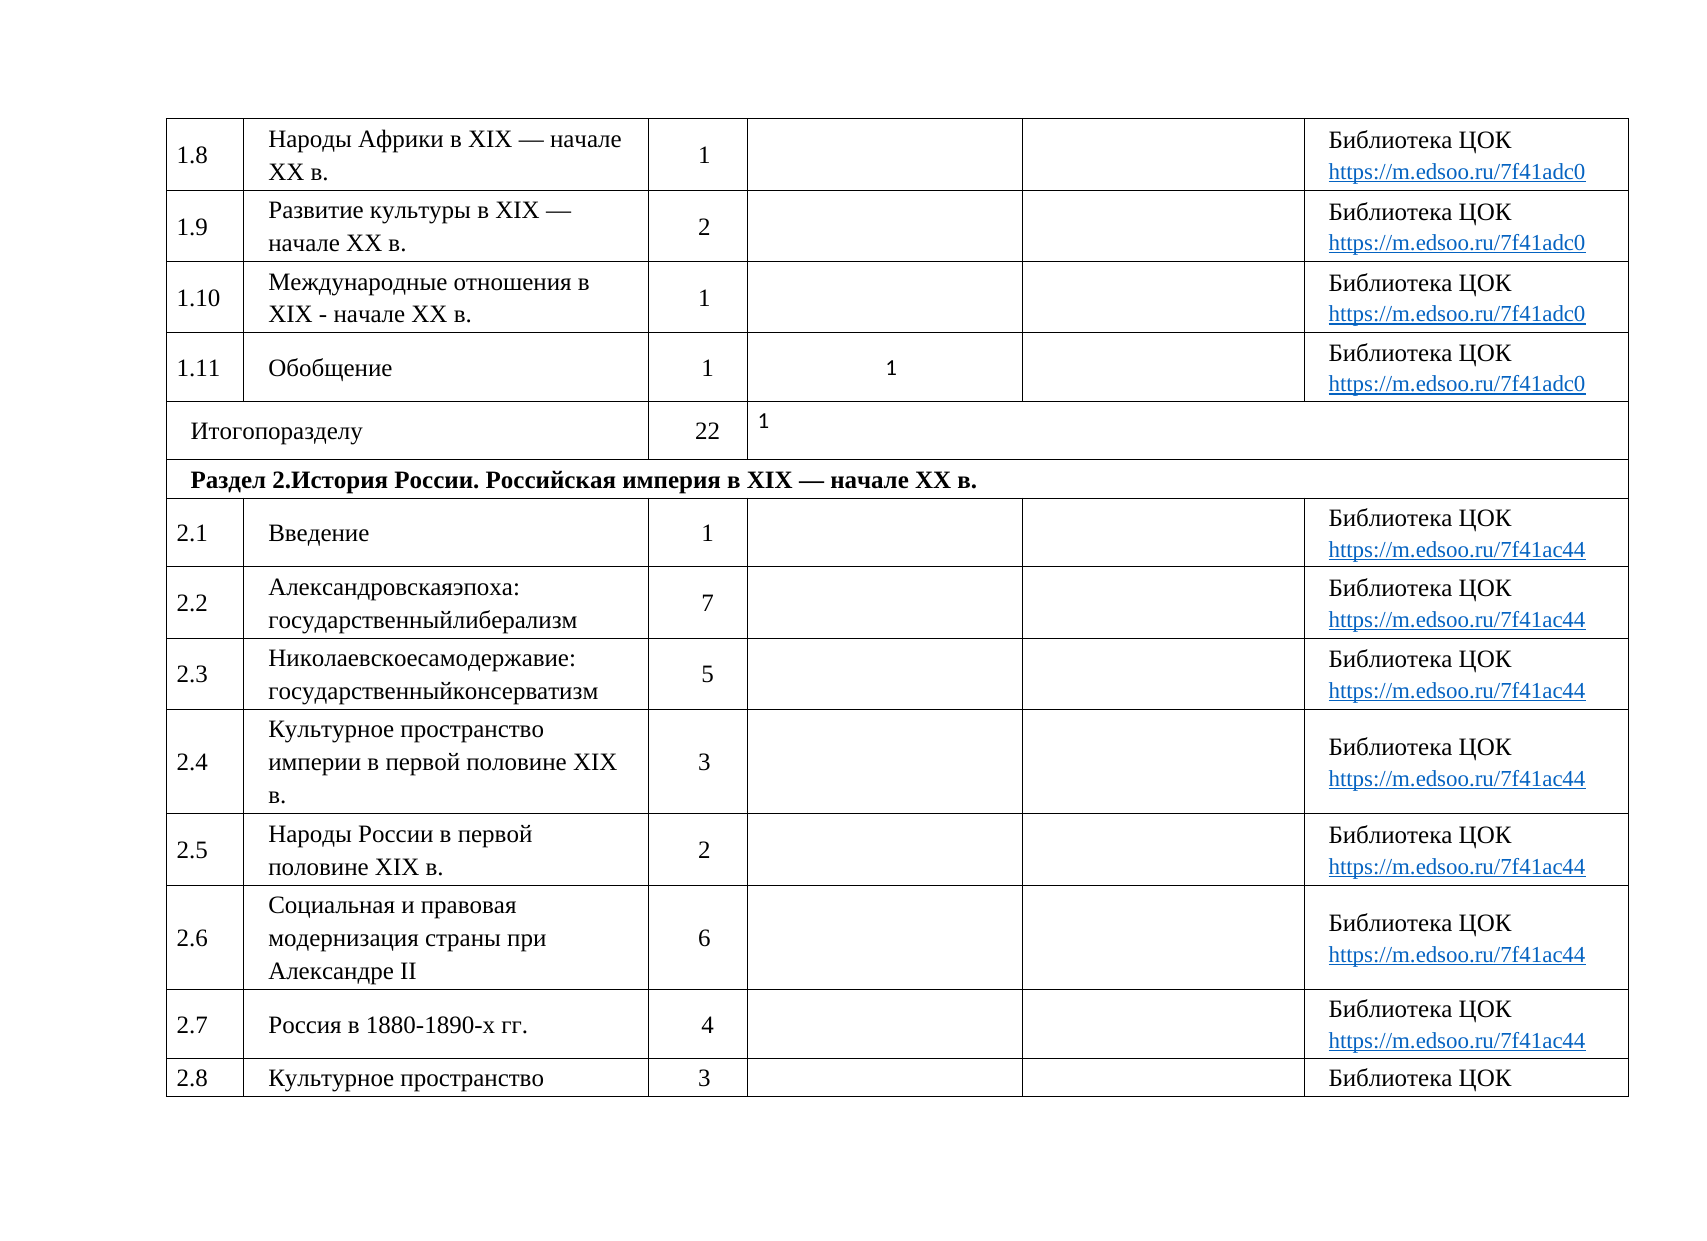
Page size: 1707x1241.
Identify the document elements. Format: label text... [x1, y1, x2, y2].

table_cell 2.8 [167, 1059, 243, 1096]
table_cell Библиотека ЦОК https://m.edsoo.ru/7f41ac44 [1305, 499, 1628, 566]
table_cell 2.4 [167, 710, 243, 813]
table_cell 1.10 [167, 262, 243, 332]
table_cell 1.8 [167, 119, 243, 189]
table_cell 7 [649, 567, 747, 637]
table_cell [748, 567, 1022, 637]
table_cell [1305, 990, 1628, 1057]
table_cell [1023, 1059, 1304, 1096]
table_cell Народы России в первой половине XIX в. [244, 814, 648, 884]
table_cell Социальная и правовая модернизация страны при Александре II [244, 886, 648, 989]
table_cell Международные отношения в XIX - начале XX в. [244, 262, 648, 332]
table_cell [748, 639, 1022, 709]
table_cell 1.9 [167, 191, 243, 261]
table_cell [1023, 639, 1304, 709]
table_cell [748, 710, 1022, 813]
table_cell Итогопоразделу [167, 402, 648, 459]
table_cell 1 [649, 499, 747, 566]
table_cell Раздел 2.История России. Российская империя в XIX — начале XX в. [167, 460, 1628, 497]
table_cell Библиотека ЦОК https://m.edsoo.ru/7f41adc0 [1305, 333, 1628, 401]
table_cell 5 [649, 639, 747, 709]
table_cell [1305, 1059, 1628, 1096]
table_cell Россия в 1880-1890-х гг. [244, 990, 648, 1057]
table_cell 1 [649, 262, 747, 332]
table_cell [1023, 499, 1304, 566]
table_cell [1023, 710, 1304, 813]
table_cell 1 [649, 119, 747, 189]
table_cell 22 [649, 402, 747, 459]
table_cell 2.6 [167, 886, 243, 989]
table_cell 2.1 [167, 499, 243, 566]
table_cell [1023, 191, 1304, 261]
table_cell [748, 990, 1022, 1057]
table_cell 2.3 [167, 639, 243, 709]
table_cell Обобщение [244, 333, 648, 401]
table_cell 1 [748, 402, 1628, 459]
table_cell Библиотека ЦОК https://m.edsoo.ru/7f41adc0 [1305, 262, 1628, 332]
table_cell 2.7 [167, 990, 243, 1057]
table_cell 6 [649, 886, 747, 989]
table_cell 2 [649, 814, 747, 884]
table_cell 1.11 [167, 333, 243, 401]
table_cell [748, 119, 1022, 189]
table_cell [748, 262, 1022, 332]
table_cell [1305, 119, 1628, 189]
table_cell Библиотека ЦОК https://m.edsoo.ru/7f41ac44 [1305, 710, 1628, 813]
table_cell Введение [244, 499, 648, 566]
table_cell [1305, 191, 1628, 261]
table_cell [748, 814, 1022, 884]
table_cell [1023, 814, 1304, 884]
table_cell Культурное пространство империи в первой половине XIX в. [244, 710, 648, 813]
table_cell [748, 1059, 1022, 1096]
table_cell 3 [649, 710, 747, 813]
table_cell Развитие культуры в XIX — начале ХХ в. [244, 191, 648, 261]
table_cell 3 [649, 1059, 747, 1096]
table_cell Николаевскоесамодержавие: государственныйконсерватизм [244, 639, 648, 709]
table_cell [1023, 119, 1304, 189]
table_cell 4 [649, 990, 747, 1057]
table_cell Библиотека ЦОК https://m.edsoo.ru/7f41ac44 [1305, 639, 1628, 709]
table_cell [1023, 262, 1304, 332]
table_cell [244, 1059, 648, 1096]
table_cell [1023, 990, 1304, 1057]
table_cell Александровскаяэпоха: государственныйлиберализм [244, 567, 648, 637]
table_cell 1 [748, 333, 1022, 401]
table_cell 2 [649, 191, 747, 261]
table_cell 2.2 [167, 567, 243, 637]
table_cell Библиотека ЦОК https://m.edsoo.ru/7f41ac44 [1305, 886, 1628, 989]
table_cell [1023, 567, 1304, 637]
table_cell [1023, 886, 1304, 989]
table_cell 2.5 [167, 814, 243, 884]
table_cell [1023, 333, 1304, 401]
table_cell Библиотека ЦОК https://m.edsoo.ru/7f41ac44 [1305, 814, 1628, 884]
table_cell 1 [649, 333, 747, 401]
table_cell [748, 191, 1022, 261]
table_cell Народы Африки в ХIХ — начале ХХ в. [244, 119, 648, 189]
table_cell [748, 886, 1022, 989]
table_cell Библиотека ЦОК https://m.edsoo.ru/7f41ac44 [1305, 567, 1628, 637]
table_cell [748, 499, 1022, 566]
